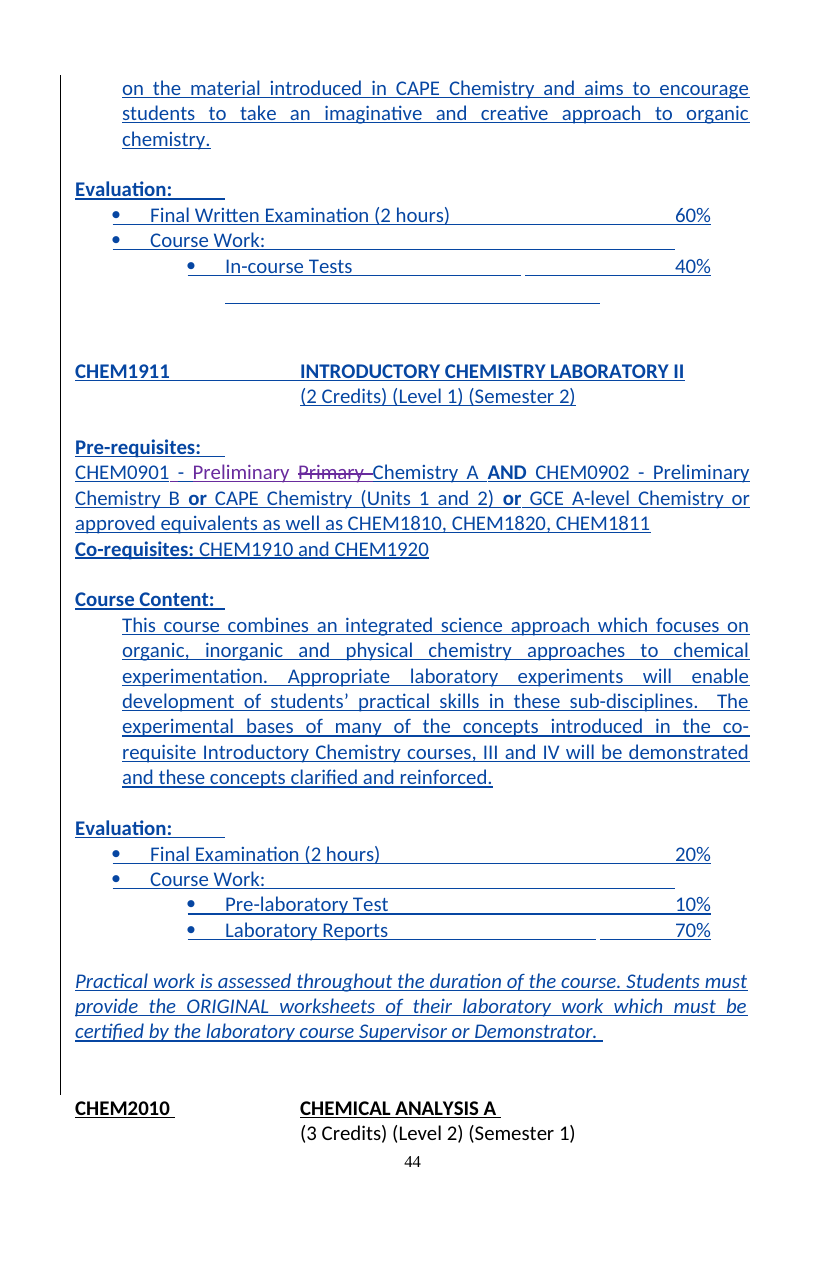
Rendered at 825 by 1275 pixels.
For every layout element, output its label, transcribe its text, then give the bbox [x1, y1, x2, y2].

text (3 Credits) (Level 2) (Semester 1) [225, 1120, 750, 1146]
text CHEM2010 CHEMICAL ANALYSIS A [75, 1095, 750, 1120]
